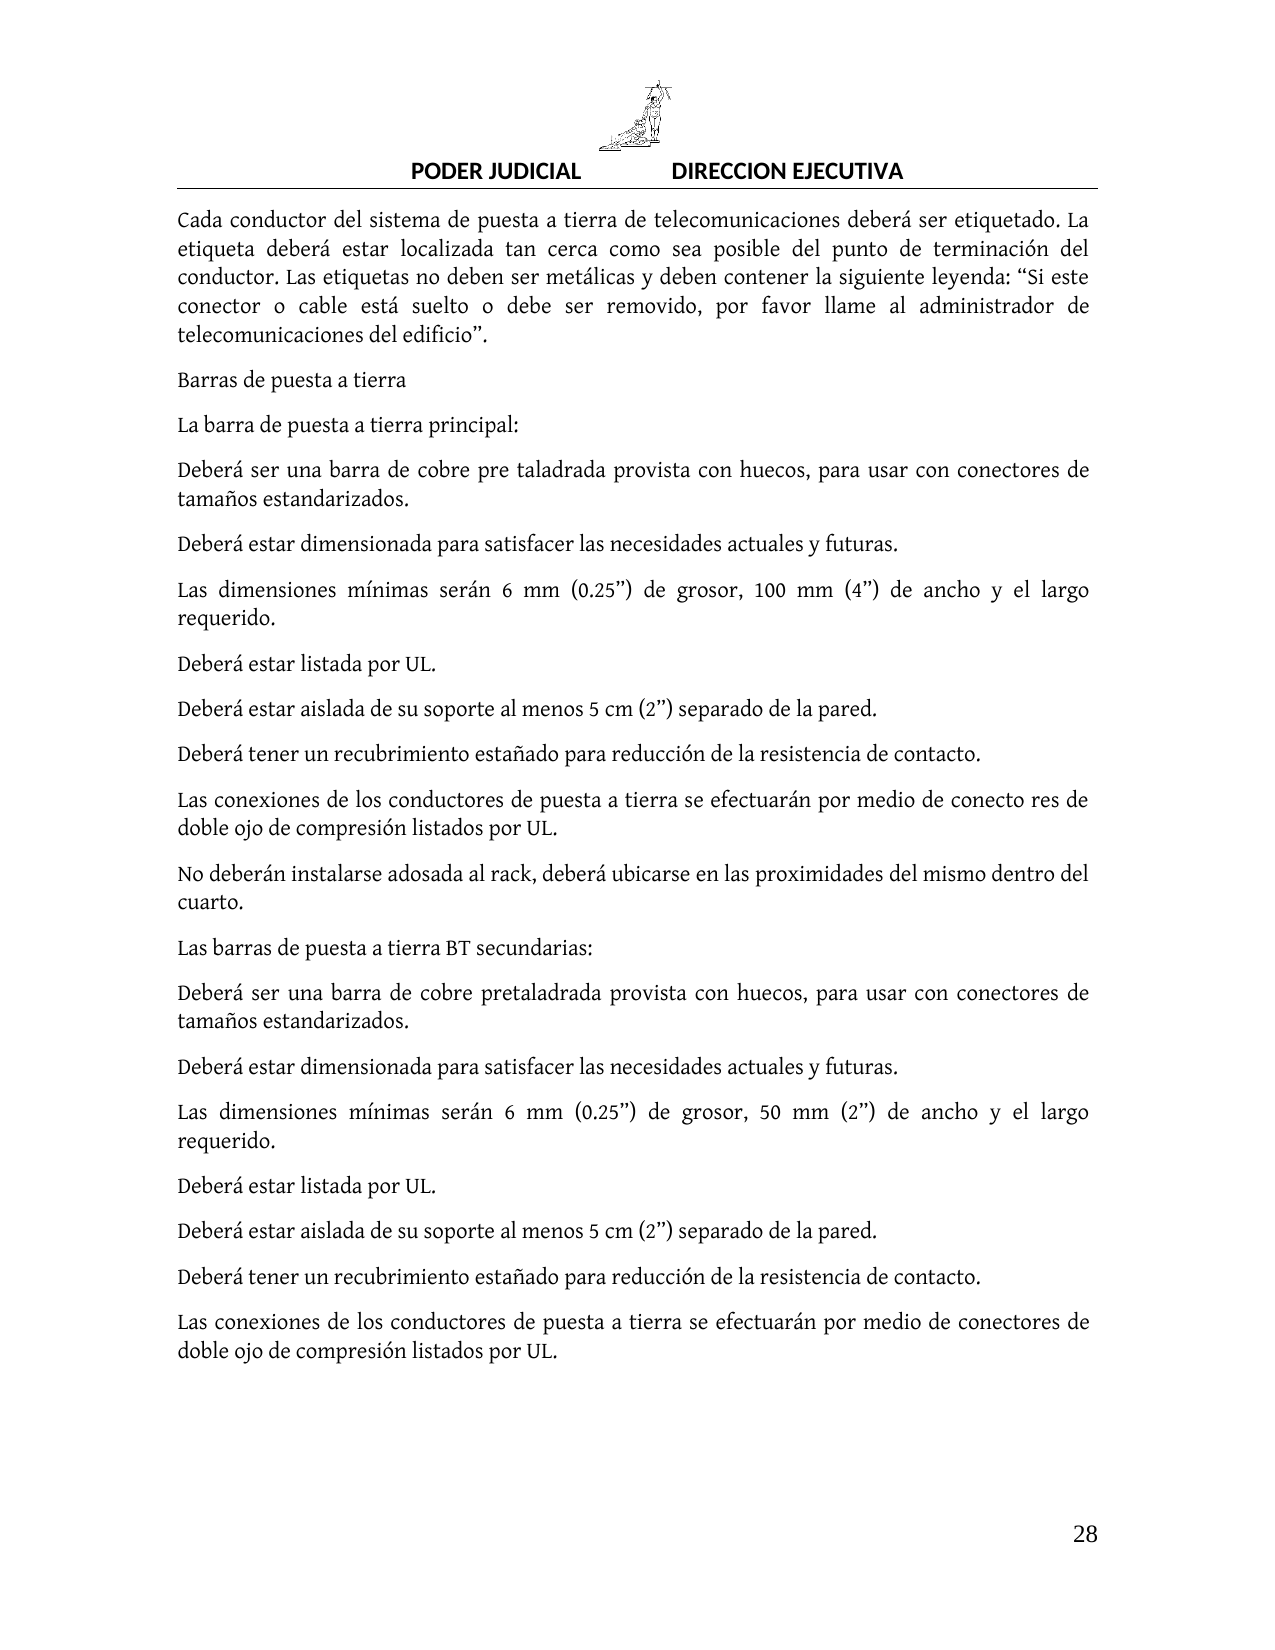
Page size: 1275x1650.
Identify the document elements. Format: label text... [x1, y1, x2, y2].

text Deberá tener un recubrimiento estañado para reducción de la resistencia de contacto. [177, 1264, 1091, 1291]
text Las dimensiones mínimas serán 6 mm (0.25”) de grosor, 50 mm (2”) de ancho y el largo requerido. [177, 1099, 1091, 1155]
text No deberán instalarse adosada al rack, deberá ubicarse en las proximidades del mismo dentro del cuarto. [177, 861, 1091, 916]
text Las barras de puesta a tierra BT secundarias: [177, 935, 1091, 962]
text Las conexiones de los conductores de puesta a tierra se efectuarán por medio de conectores de doble ojo de compresión listados por UL. [177, 1309, 1091, 1365]
text Deberá estar aislada de su soporte al menos 5 cm (2”) separado de la pared. [177, 1219, 1091, 1245]
picture [593, 73, 682, 155]
text Deberá ser una barra de cobre pretaladrada provista con huecos, para usar con conectores de tamaños estandarizados. [177, 980, 1091, 1036]
text Deberá estar dimensionada para satisfacer las necesidades actuales y futuras. [177, 532, 1091, 558]
text Deberá estar aislada de su soporte al menos 5 cm (2”) separado de la pared. [177, 696, 1091, 723]
text Las conexiones de los conductores de puesta a tierra se efectuarán por medio de conecto res de doble ojo de compresión listados por UL. [177, 787, 1091, 842]
text Deberá estar listada por UL. [177, 1173, 1091, 1200]
text Deberá estar listada por UL. [177, 651, 1091, 678]
text La barra de puesta a tierra principal: [177, 413, 1091, 439]
text Barras de puesta a tierra [177, 367, 1091, 394]
text Deberá tener un recubrimiento estañado para reducción de la resistencia de contacto. [177, 742, 1091, 768]
text Las dimensiones mínimas serán 6 mm (0.25”) de grosor, 100 mm (4”) de ancho y el largo requerido. [177, 577, 1091, 632]
text Deberá ser una barra de cobre pre taladrada provista con huecos, para usar con conectores de tamaños estandarizados. [177, 458, 1091, 513]
text Deberá estar dimensionada para satisfacer las necesidades actuales y futuras. [177, 1054, 1091, 1081]
text Cada conductor del sistema de puesta a tierra de telecomunicaciones deberá ser etiquetado. La etiqueta deberá estar localizada tan cerca como sea posible del punto de terminación del conductor. Las etiquetas no deben ser metálicas y deben contener la siguiente leyenda: “Si este conector o cable está suelto o debe ser removido, por favor llame al administrador de telecomunicaciones del edificio”. [177, 207, 1091, 348]
